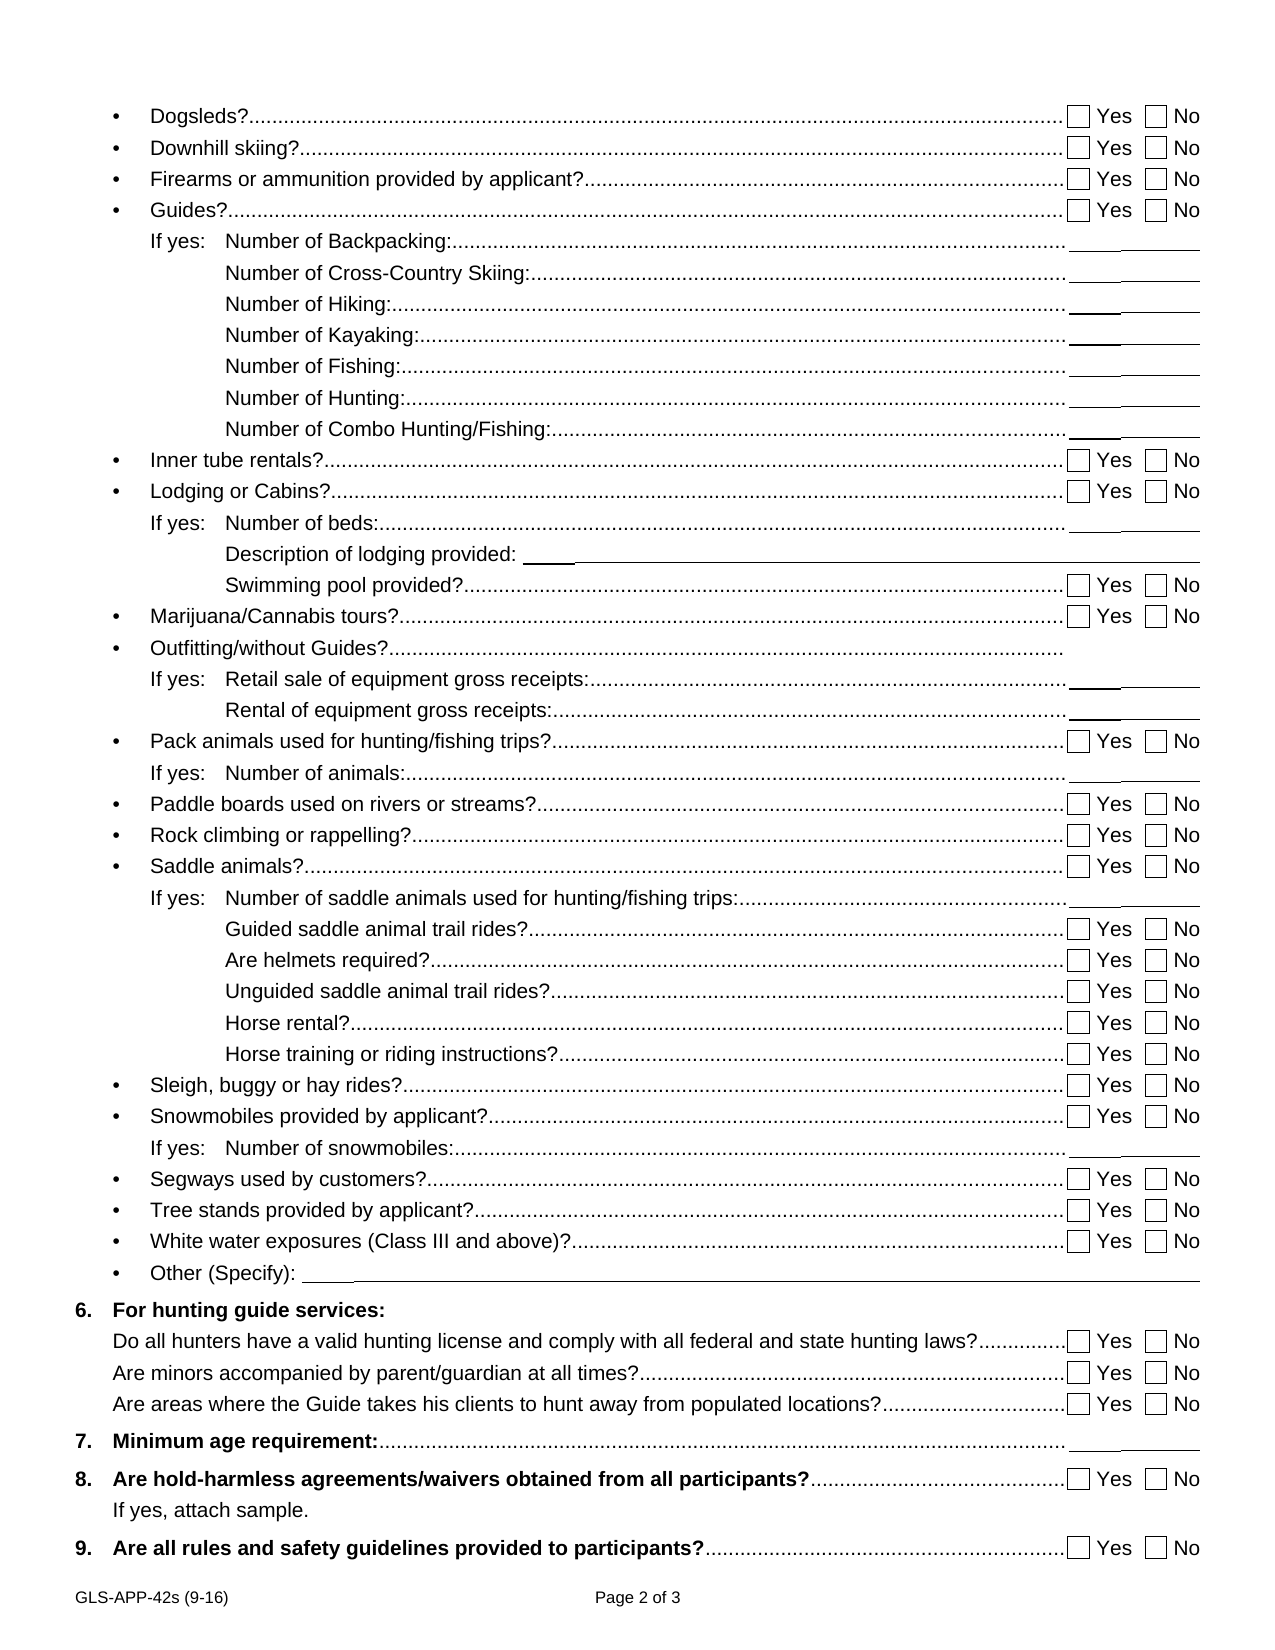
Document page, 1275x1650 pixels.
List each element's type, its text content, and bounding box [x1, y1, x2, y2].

text • Outfitting/without Guides? Yes No [112, 635, 1062, 660]
text Guided saddle animal trail rides? Yes No [225, 916, 1200, 941]
text • Dogsleds? Yes No [112, 104, 1200, 129]
text • Guides? Yes No [112, 197, 1200, 222]
text • Lodging or Cabins? Yes No [112, 479, 1200, 504]
text • Rock climbing or rappelling? Yes No [112, 822, 1200, 847]
text Are helmets required? Yes No [225, 947, 1200, 972]
text Are areas where the Guide takes his clients to hunt away from populated locations? Yes No [112, 1391, 1200, 1416]
text Number of Fishing: [225, 354, 1200, 379]
text • Inner tube rentals? Yes No [112, 447, 1200, 472]
text • Firearms or ammunition provided by applicant? Yes No [112, 166, 1200, 191]
text Description of lodging provided: [225, 541, 1200, 566]
text Number of Combo Hunting/Fishing: [225, 416, 1200, 441]
text Horse training or riding instructions? Yes No [225, 1041, 1200, 1066]
text 8. Are hold-harmless agreements/waivers obtained from all participants? Yes No [75, 1466, 1200, 1491]
text • Marijuana/Cannabis tours? Yes No [112, 604, 1200, 629]
text • Segways used by customers? Yes No [112, 1166, 1200, 1191]
text • Saddle animals? Yes No [112, 854, 1200, 879]
text Rental of equipment gross receipts: [225, 697, 1200, 722]
text Number of Hunting: [225, 385, 1200, 410]
text Do all hunters have a valid hunting license and comply with all federal and state hunting laws? Yes No [112, 1329, 1200, 1354]
text If yes, attach sample. [112, 1497, 1200, 1522]
text If yes: Number of saddle animals used for hunting/fishing trips: [150, 885, 1200, 910]
text • Snowmobiles provided by applicant? Yes No [112, 1104, 1200, 1129]
text • Sleigh, buggy or hay rides? Yes No [112, 1072, 1200, 1097]
text Are minors accompanied by parent/guardian at all times? Yes No [112, 1360, 1200, 1385]
text Number of Cross-Country Skiing: [225, 260, 1200, 285]
text • Other (Specify): [112, 1260, 1200, 1285]
text Number of Hiking: [225, 291, 1200, 316]
text If yes: Number of animals: [150, 760, 1200, 785]
text • Tree stands provided by applicant? Yes No [112, 1197, 1200, 1222]
text 6. For hunting guide services: [75, 1297, 1200, 1322]
text 7. Minimum age requirement: [75, 1429, 1200, 1454]
text Number of Kayaking: [225, 322, 1200, 347]
text Unguided saddle animal trail rides? Yes No [225, 979, 1200, 1004]
text • Paddle boards used on rivers or streams? Yes No [112, 791, 1200, 816]
text • Downhill skiing? Yes No [112, 135, 1200, 160]
text If yes: Number of snowmobiles: [150, 1135, 1200, 1160]
text If yes: Number of beds: [150, 510, 1200, 535]
text If yes: Retail sale of equipment gross receipts: [150, 666, 1200, 691]
text • Pack animals used for hunting/fishing trips? Yes No [112, 729, 1200, 754]
text • White water exposures (Class and above)? Yes No [112, 1229, 1200, 1254]
text Horse rental? Yes No [225, 1010, 1200, 1035]
text 9. Are all rules and safety guidelines provided to participants? Yes No [75, 1535, 1200, 1560]
text If yes: Number of Backpacking: [150, 229, 1200, 254]
text Swimming pool provided? Yes No [225, 572, 1200, 597]
